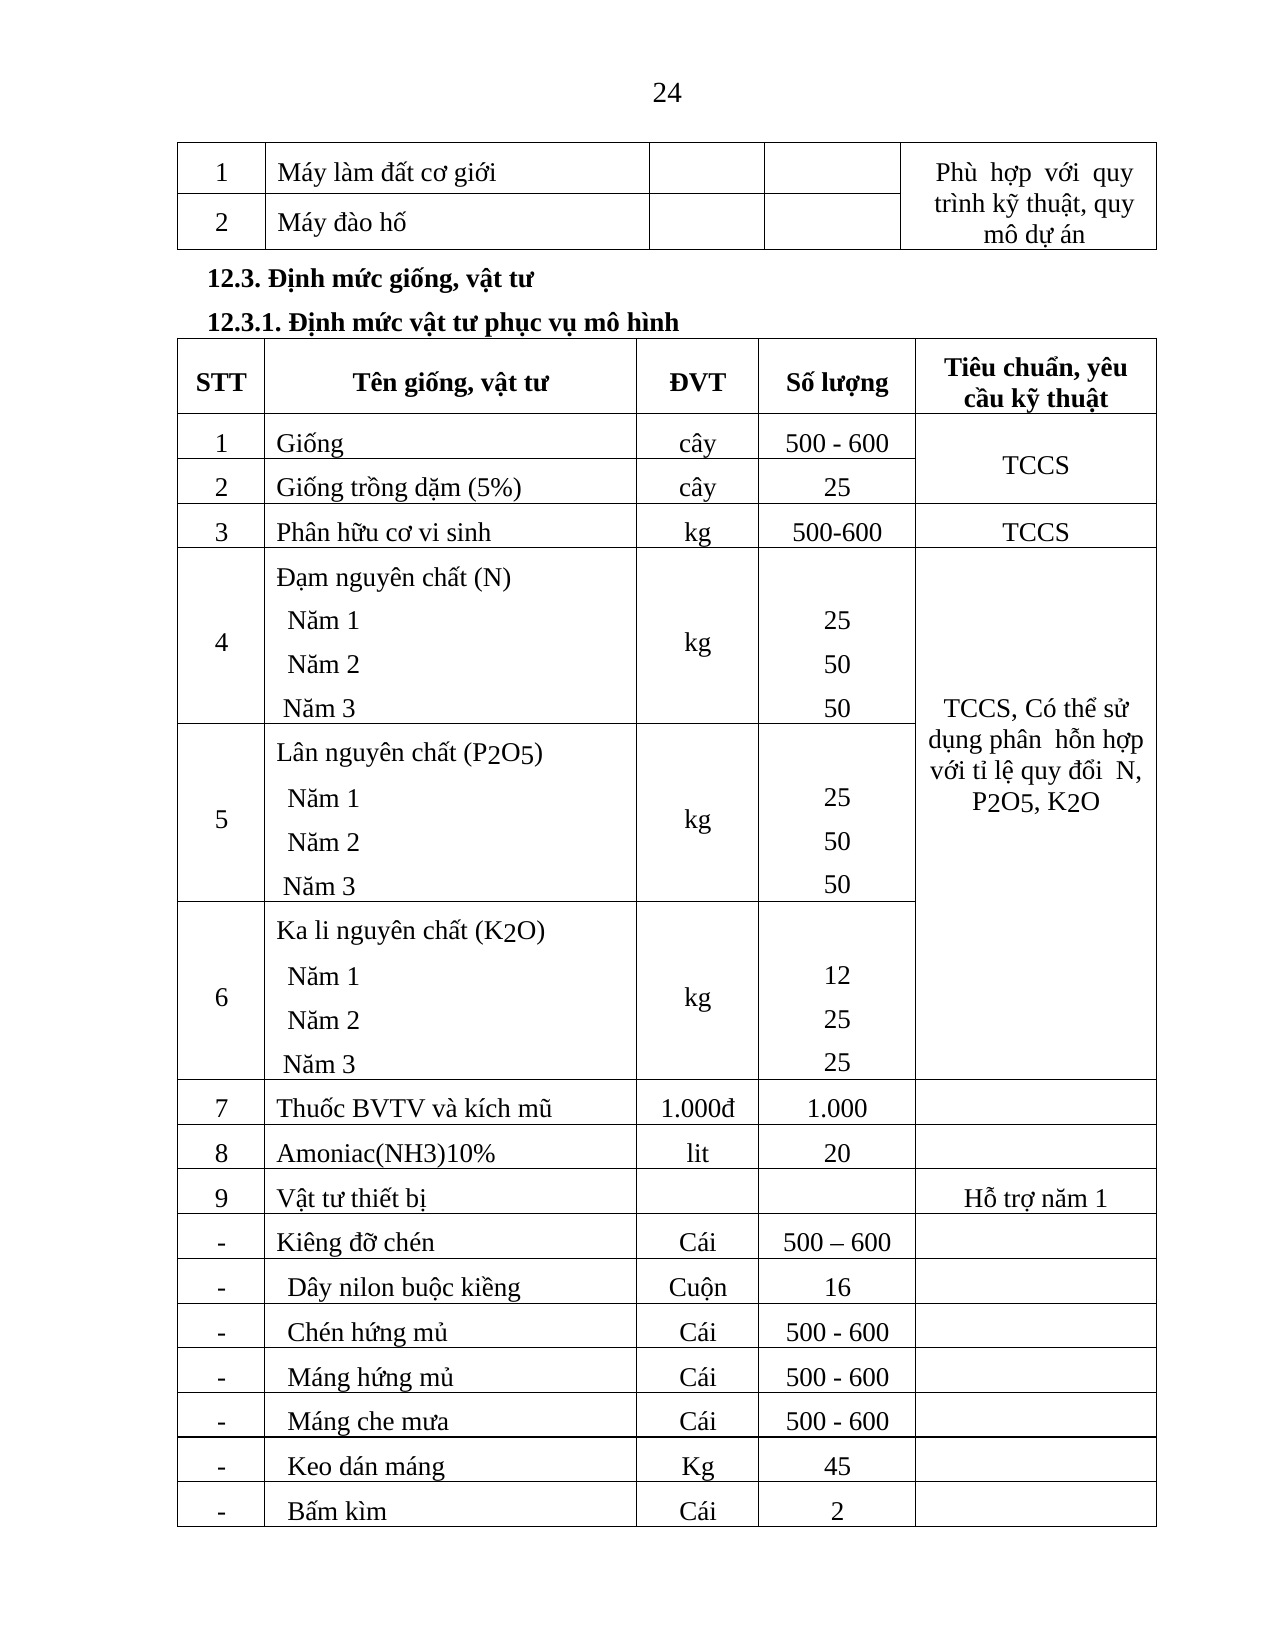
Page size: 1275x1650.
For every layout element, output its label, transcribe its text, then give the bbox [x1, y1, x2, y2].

table_cell Bấm kìm [265, 1482, 636, 1526]
table_cell 500 - 600 [759, 1304, 915, 1347]
table_cell Cuộn [637, 1259, 758, 1302]
table_cell [916, 1482, 1156, 1526]
table_header ĐVT [637, 339, 758, 413]
table_cell - [178, 1348, 264, 1392]
table_cell 7 [178, 1080, 264, 1124]
table_cell cây [637, 414, 758, 458]
table_cell 4 [178, 548, 264, 723]
table_cell 500 - 600 [759, 414, 915, 458]
table_cell TCCS, Có thể sử dụng phân hỗn hợp với tỉ lệ quy đổi N, P2O5, K2O [916, 548, 1156, 1079]
table_cell Máy làm đất cơ giới [266, 143, 649, 193]
table_cell Keo dán máng [265, 1438, 636, 1481]
table_cell - [178, 1393, 264, 1436]
table_cell 2 [178, 459, 264, 503]
table_cell [916, 1304, 1156, 1347]
table_cell cây [637, 459, 758, 503]
table_cell Lân nguyên chất (P2O5) Năm 1 Năm 2 Năm 3 [265, 724, 636, 901]
table_cell - [178, 1214, 264, 1258]
table_cell Dây nilon buộc kiềng [265, 1259, 636, 1302]
table_cell kg [637, 504, 758, 547]
table_cell 25 50 50 [759, 548, 915, 723]
table_cell Giống trồng dặm (5%) [265, 459, 636, 503]
table_cell Vật tư thiết bị [265, 1169, 636, 1213]
table_cell 6 [178, 902, 264, 1079]
table_cell [765, 194, 900, 249]
table_cell kg [637, 548, 758, 723]
table_cell - [178, 1259, 264, 1302]
table_cell kg [637, 724, 758, 901]
text 12.3. Định mức giống, vật tư [177, 263, 1157, 294]
table_cell [759, 1169, 915, 1213]
table_cell TCCS [916, 414, 1156, 503]
table_cell Cái [637, 1348, 758, 1392]
table_cell [916, 1080, 1156, 1124]
table_cell 500-600 [759, 504, 915, 547]
table_cell 500 – 600 [759, 1214, 915, 1258]
table_cell Phù hợp với quy trình kỹ thuật, quy mô dự án [901, 143, 1156, 249]
table_cell Chén hứng mủ [265, 1304, 636, 1347]
table_cell 9 [178, 1169, 264, 1213]
text 12.3.1. Định mức vật tư phục vụ mô hình [177, 306, 1157, 337]
table_cell 2 [178, 194, 265, 249]
table_cell 2 [759, 1482, 915, 1526]
table_cell [916, 1214, 1156, 1258]
table_cell 1.000đ [637, 1080, 758, 1124]
table_cell 3 [178, 504, 264, 547]
table_cell 25 [759, 459, 915, 503]
table_cell Amoniac(NH3)10% [265, 1125, 636, 1168]
table_cell [916, 1348, 1156, 1392]
table_cell [650, 143, 764, 193]
table_cell 1 [178, 143, 265, 193]
table_cell TCCS [916, 504, 1156, 547]
table_cell Máy đào hố [266, 194, 649, 249]
table_cell Cái [637, 1214, 758, 1258]
table_cell 16 [759, 1259, 915, 1302]
table_cell Đạm nguyên chất (N) Năm 1 Năm 2 Năm 3 [265, 548, 636, 723]
table_cell [650, 194, 764, 249]
table_cell Giống [265, 414, 636, 458]
table_cell Thuốc BVTV và kích mũ [265, 1080, 636, 1124]
table_cell kg [637, 902, 758, 1079]
table_cell [916, 1125, 1156, 1168]
table_cell 20 [759, 1125, 915, 1168]
table_cell Cái [637, 1482, 758, 1526]
table_cell Kiêng đỡ chén [265, 1214, 636, 1258]
table_cell [916, 1393, 1156, 1436]
table_cell - [178, 1304, 264, 1347]
table_header Tên giống, vật tư [265, 339, 636, 413]
table_cell Kg [637, 1438, 758, 1481]
table_cell Phân hữu cơ vi sinh [265, 504, 636, 547]
table_cell 5 [178, 724, 264, 901]
table_cell 45 [759, 1438, 915, 1481]
table_cell Ka li nguyên chất (K2O) Năm 1 Năm 2 Năm 3 [265, 902, 636, 1079]
table_cell Máng hứng mủ [265, 1348, 636, 1392]
table_cell 500 - 600 [759, 1393, 915, 1436]
table_cell 1.000 [759, 1080, 915, 1124]
table_cell 25 50 50 [759, 724, 915, 901]
table_cell 8 [178, 1125, 264, 1168]
table_cell Cái [637, 1304, 758, 1347]
table_cell [916, 1259, 1156, 1302]
table_cell [916, 1438, 1156, 1481]
table_cell 500 - 600 [759, 1348, 915, 1392]
table_header Tiêu chuẩn, yêu cầu kỹ thuật [916, 339, 1156, 413]
table_cell [765, 143, 900, 193]
table_cell [637, 1169, 758, 1213]
table_cell Máng che mưa [265, 1393, 636, 1436]
table_cell Hỗ trợ năm 1 [916, 1169, 1156, 1213]
table_header STT [178, 339, 264, 413]
table_header Số lượng [759, 339, 915, 413]
table_cell Cái [637, 1393, 758, 1436]
table_cell - [178, 1482, 264, 1526]
table_cell 1 [178, 414, 264, 458]
table_cell 12 25 25 [759, 902, 915, 1079]
table_cell - [178, 1438, 264, 1481]
table_cell lit [637, 1125, 758, 1168]
